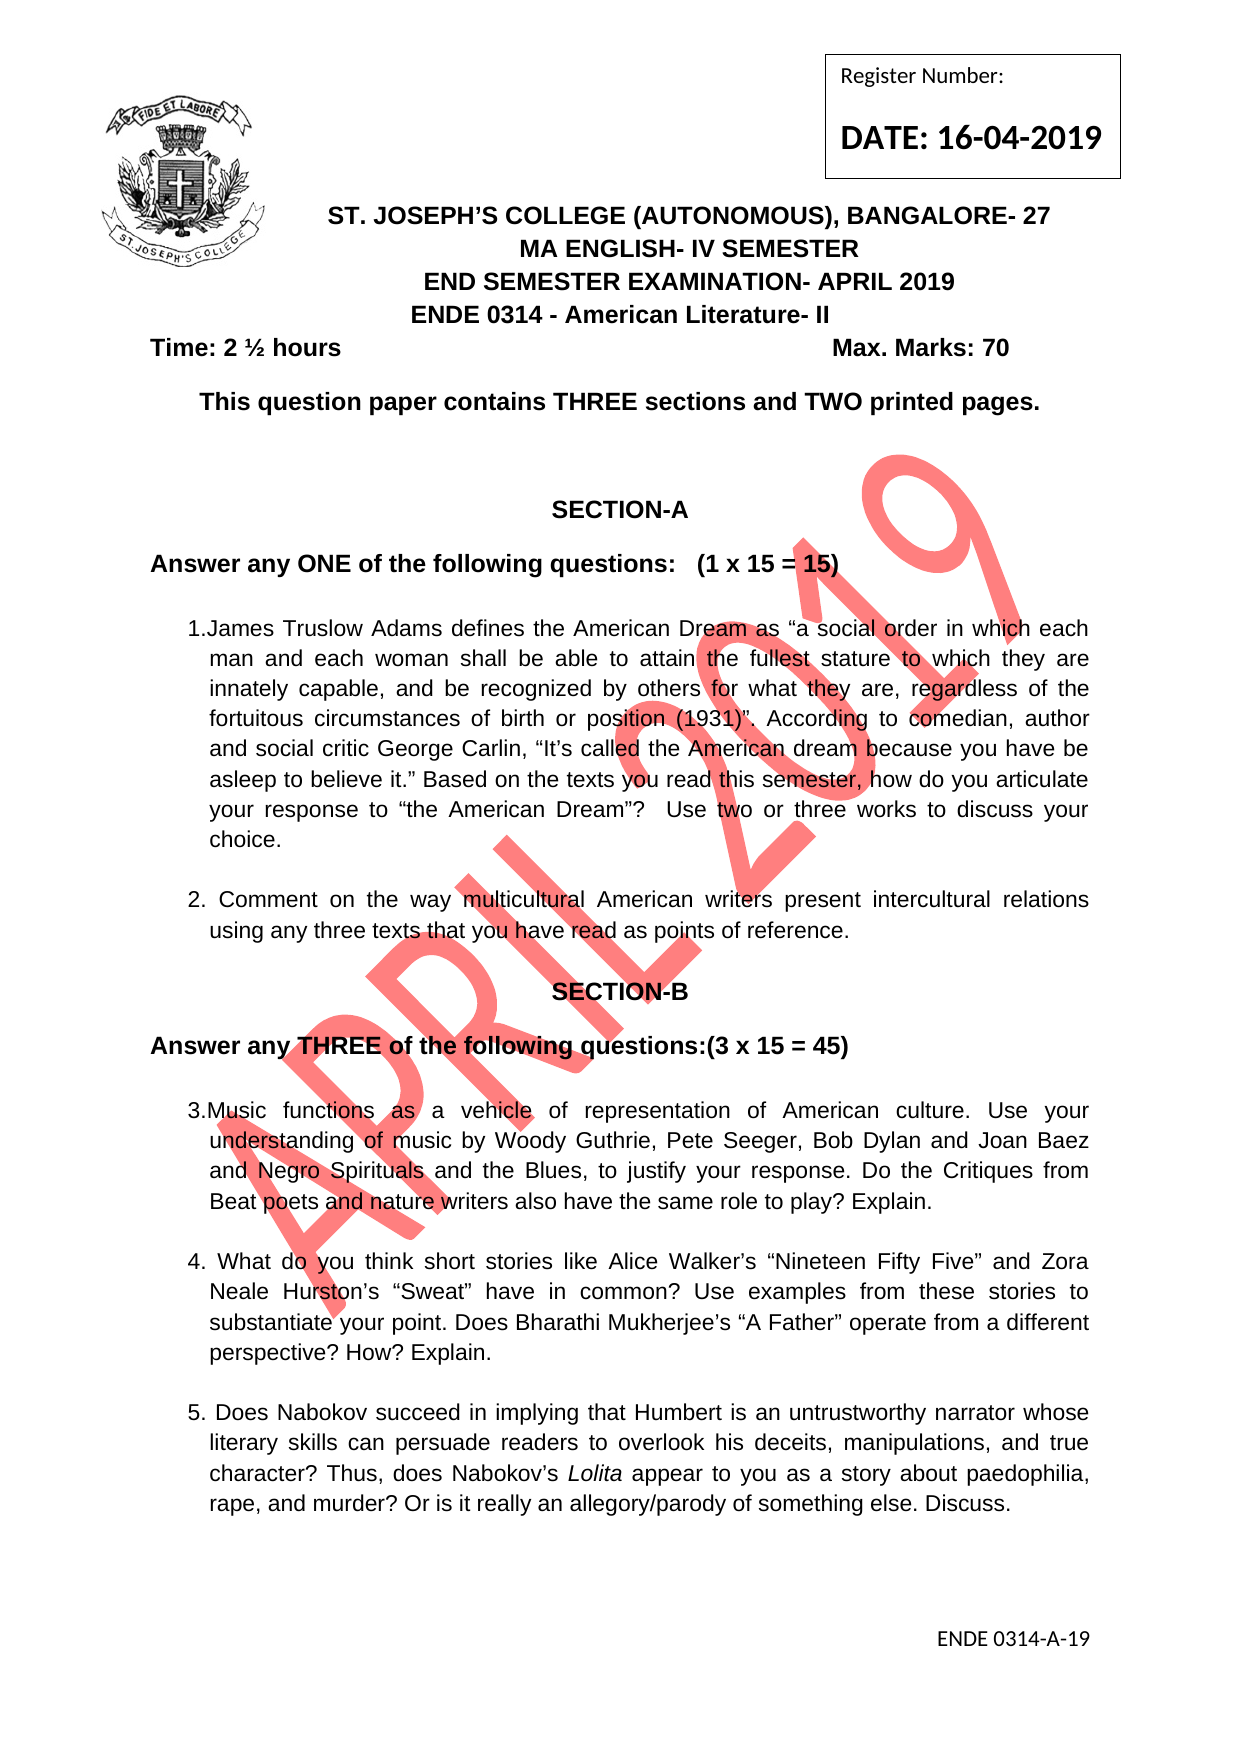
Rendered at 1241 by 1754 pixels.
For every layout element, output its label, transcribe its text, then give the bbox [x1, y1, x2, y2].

picture [100, 92, 270, 264]
text 1.James Truslow Adams defines the American Dream as “a social order in which each man and each woman shall be able to attain the fullest stature to which they are innately capable, and be recognized by others for what they are, regardless of the fortuitous circumstances of birth or position (1931)”. According to comedian, author and social critic George Carlin, “It’s called the American dream because you have be asleep to believe it.” Based on the texts you read this semester, how do you articulate your response to “the American Dream”? Use two or three works to discuss your choice. [187, 614, 1090, 852]
text ENDE 0314 - American Literature- II [150, 300, 1090, 329]
text 4. What do you think short stories like Alice Walker’s “Nineteen Fifty Five” and Zora Neale Hurston’s “Sweat” have in common? Use examples from these stories to substantiate your point. Does Bharathi Mukherjee’s “A Father” operate from a different perspective? How? Explain. [187, 1248, 1090, 1365]
text Answer any ONE of the following questions: (1 x 15 = 15) [150, 548, 1090, 577]
text SECTION-A [150, 495, 1090, 523]
text This question paper contains THREE sections and TWO printed pages. [150, 387, 1090, 416]
text 3.Music functions as a vehicle of representation of American culture. Use your understanding of music by Woody Guthrie, Pete Seeger, Bob Dylan and Joan Baez and Negro Spirituals and the Blues, to justify your response. Do the Critiques from Beat poets and nature writers also have the same role to play? Explain. [187, 1097, 1090, 1214]
text MA ENGLISH- IV SEMESTER [270, 234, 1090, 263]
text END SEMESTER EXAMINATION- APRIL 2019 [150, 267, 1090, 296]
text ST. JOSEPH’S COLLEGE (AUTONOMOUS), BANGALORE- 27 [270, 201, 1090, 230]
text 2. Comment on the way multicultural American writers present intercultural relations using any three texts that you have read as points of reference. [187, 886, 1090, 943]
text Answer any THREE of the following questions:(3 x 15 = 45) [150, 1031, 1090, 1060]
text SECTION-B [150, 977, 1090, 1006]
text 5. Does Nabokov succeed in implying that Humbert is an untrustworthy narrator whose literary skills can persuade readers to overlook his deceits, manipulations, and true character? Thus, does Nabokov’s Lolita appear to you as a story about paedophilia, rape, and murder? Or is it really an allegory/parody of something else. Discuss. [187, 1399, 1090, 1516]
text Time: 2 ½ hours Max. Marks: 70 [150, 333, 1090, 362]
